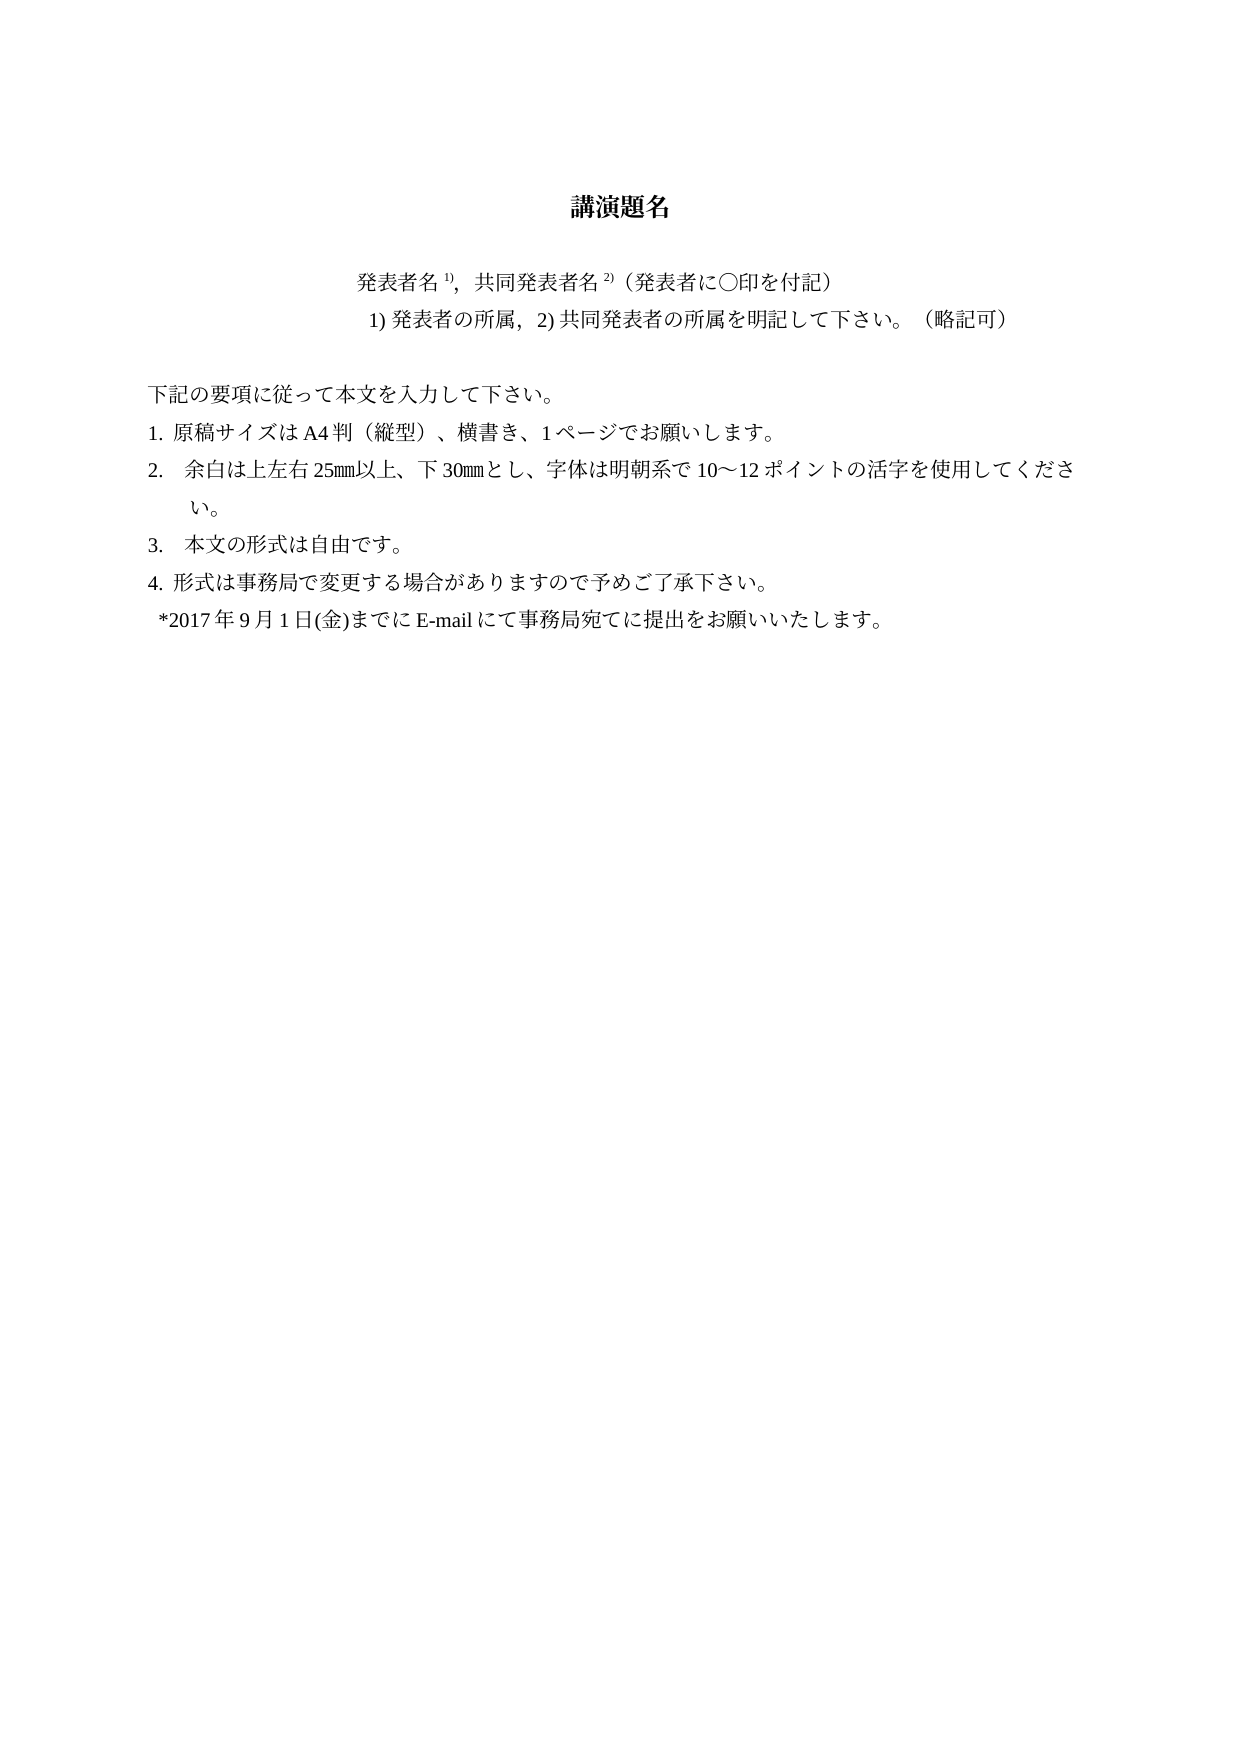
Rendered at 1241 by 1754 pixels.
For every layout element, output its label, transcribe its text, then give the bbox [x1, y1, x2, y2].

text 3. 本文の形式は自由です。 [148, 525, 1092, 562]
text 下記の要項に従って本文を入力して下さい。 [148, 375, 1092, 412]
text 1. 原稿サイズはA4判（縦型）、横書き、1ページでお願いします。 [148, 412, 1092, 450]
text 2. 余白は上左右25㎜以上、下30㎜とし、字体は明朝系で10～12ポイントの活字を使用してください。 [148, 450, 1092, 525]
text 4. 形式は事務局で変更する場合がありますので予めご了承下さい。 [148, 562, 1092, 600]
text 発表者名1)，共同発表者名2)（発表者に○印を付記） [148, 262, 1092, 300]
text *2017年9月1日(金)までにE-mailにて事務局宛てに提出をお願いいたします。 [148, 600, 1092, 637]
text 講演題名 [148, 187, 1092, 225]
text 1) 発表者の所属，2) 共同発表者の所属を明記して下さい。（略記可） [148, 300, 1092, 337]
